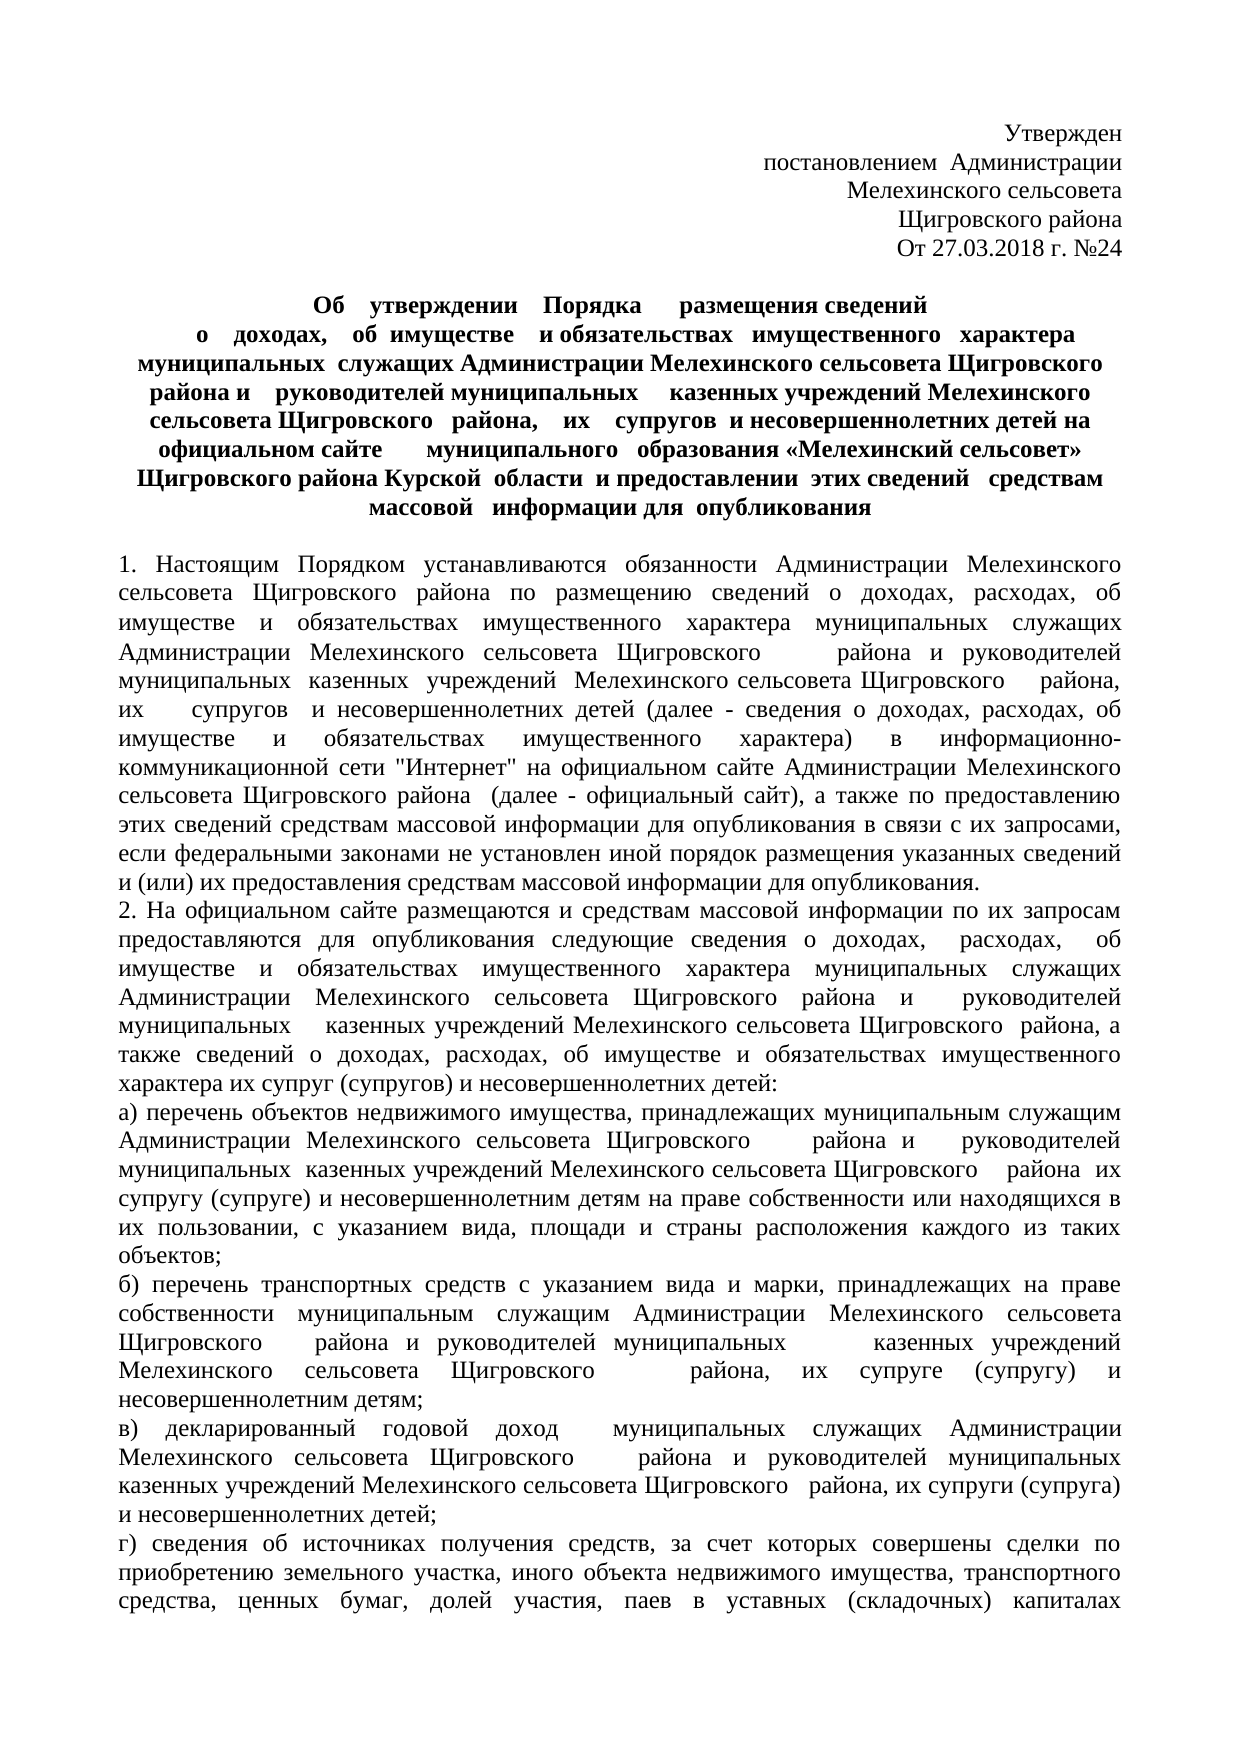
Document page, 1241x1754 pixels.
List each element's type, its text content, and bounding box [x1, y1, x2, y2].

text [118, 1528, 1122, 1614]
text в) декларированный годовой доход муниципальных служащих Администрации Мелехинского сельсовета Щигровского района и руководителей муниципальных казенных учреждений Мелехинского сельсовета Щигровского района, их супруги (супруга) и несовершеннолетних детей; [118, 1413, 1122, 1528]
text Об утверждении Порядка размещения сведений [118, 291, 1122, 319]
text постановлением Администрации [118, 147, 1122, 176]
text 1. Настоящим Порядком устанавливаются обязанности Администрации Мелехинского сельсовета Щигровского района по размещению сведений о доходах, расходах, об имуществе и обязательствах имущественного характера муниципальных служащих Администрации Мелехинского сельсовета Щигровского района и руководителей муниципальных казенных учреждений Мелехинского сельсовета Щигровского района, их супругов и несовершеннолетних детей (далее - сведения о доходах, расходах, об имуществе и обязательствах имущественного характера) в информационно-коммуникационной сети "Интернет" на официальном сайте Администрации Мелехинского сельсовета Щигровского района (далее - официальный сайт), а также по предоставлению этих сведений средствам массовой информации для опубликования в связи с их запросами, если федеральными законами не установлен иной порядок размещения указанных сведений и (или) их предоставления средствам массовой информации для опубликования. [118, 549, 1122, 895]
text б) перечень транспортных средств с указанием вида и марки, принадлежащих на праве собственности муниципальным служащим Администрации Мелехинского сельсовета Щигровского района и руководителей муниципальных казенных учреждений Мелехинского сельсовета Щигровского района, их супруге (супругу) и несовершеннолетним детям; [118, 1269, 1122, 1413]
text а) перечень объектов недвижимого имущества, принадлежащих муниципальным служащим Администрации Мелехинского сельсовета Щигровского района и руководителей муниципальных казенных учреждений Мелехинского сельсовета Щигровского района их супругу (супруге) и несовершеннолетним детям на праве собственности или находящихся в их пользовании, с указанием вида, площади и страны расположения каждого из таких объектов; [118, 1097, 1122, 1269]
text Мелехинского сельсовета [118, 176, 1122, 204]
text Щигровского района [118, 204, 1122, 233]
text 2. На официальном сайте размещаются и средствам массовой информации по их запросам предоставляются для опубликования следующие сведения о доходах, расходах, об имуществе и обязательствах имущественного характера муниципальных служащих Администрации Мелехинского сельсовета Щигровского района и руководителей муниципальных казенных учреждений Мелехинского сельсовета Щигровского района, а также сведений о доходах, расходах, об имуществе и обязательствах имущественного характера их супруг (супругов) и несовершеннолетних детей: [118, 895, 1122, 1097]
text От 27.03.2018 г. №24 [118, 233, 1122, 262]
text о доходах, об имуществе и обязательствах имущественного характера муниципальных служащих Администрации Мелехинского сельсовета Щигровского района и руководителей муниципальных казенных учреждений Мелехинского сельсовета Щигровского района, их супругов и несовершеннолетних детей на официальном сайте муниципального образования «Мелехинский сельсовет» Щигровского района Курской области и предоставлении этих сведений средствам массовой информации для опубликования [118, 319, 1122, 521]
text Утвержден [118, 118, 1122, 147]
